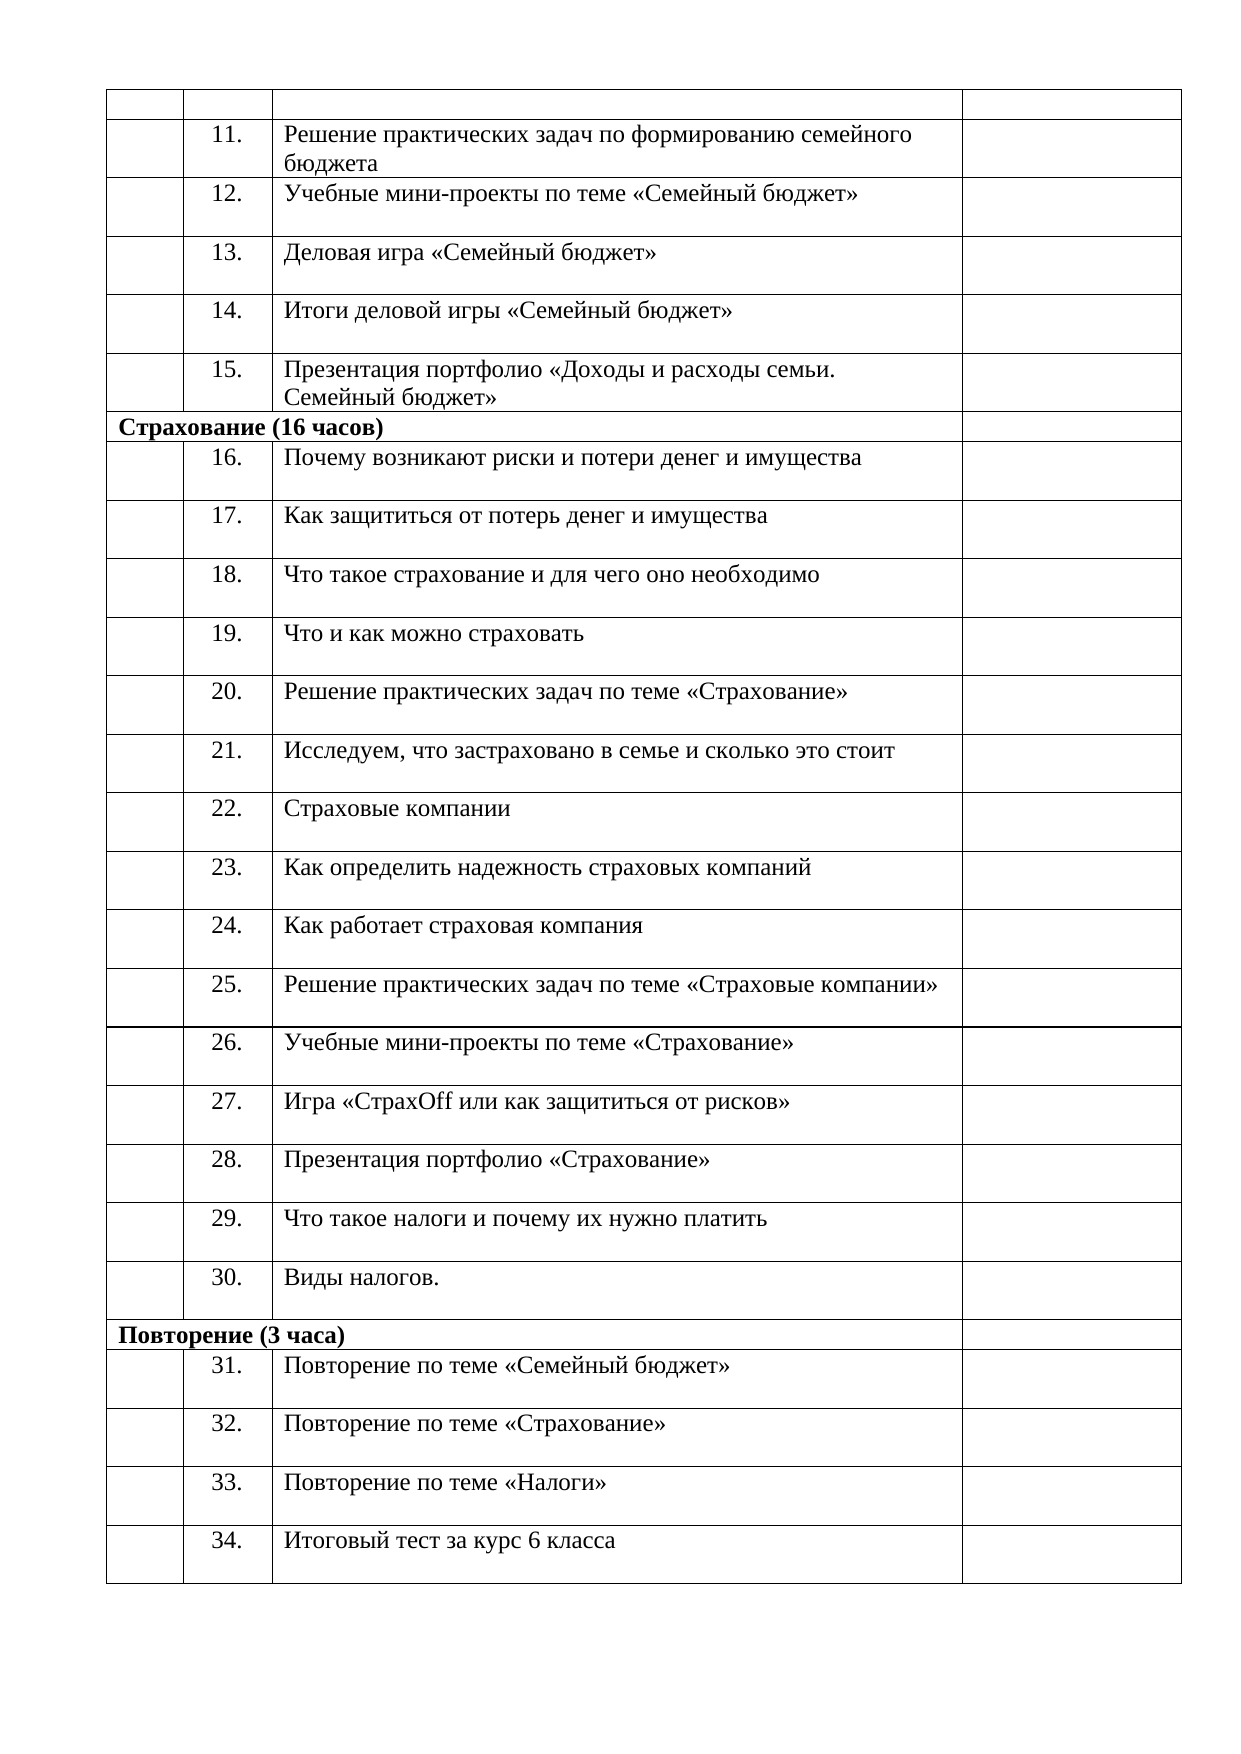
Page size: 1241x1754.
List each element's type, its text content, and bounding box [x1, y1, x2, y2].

table_cell [963, 793, 1181, 851]
table_cell Как работает страховая компания [273, 910, 962, 968]
table_cell Почему возникают риски и потери денег и имущества [273, 442, 962, 499]
table_cell Что такое налоги и почему их нужно платить [273, 1203, 962, 1261]
table_cell [184, 354, 272, 411]
table_cell [963, 910, 1181, 968]
table_cell Итоги деловой игры «Семейный бюджет» [273, 295, 962, 353]
table_cell [107, 676, 183, 734]
table_cell Игра «СтрахOff или как защититься от рисков» [273, 1086, 962, 1143]
table_cell [184, 618, 272, 675]
table_cell [107, 1145, 183, 1202]
table_cell Страхование (16 часов) [107, 412, 962, 441]
table_cell [184, 178, 272, 236]
table_cell Итоговый тест за курс 6 класса [273, 1526, 962, 1583]
table_cell [184, 852, 272, 909]
table_cell [963, 1203, 1181, 1261]
table_cell [963, 559, 1181, 617]
table_cell [963, 1320, 1181, 1349]
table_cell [273, 90, 962, 118]
table_cell Как защититься от потерь денег и имущества [273, 501, 962, 558]
table_cell Решение практических задач по теме «Страхование» [273, 676, 962, 734]
table_cell [107, 1203, 183, 1261]
table_cell [963, 295, 1181, 353]
table_cell [963, 1262, 1181, 1319]
table_cell [184, 1526, 272, 1583]
table_cell Что и как можно страховать [273, 618, 962, 675]
table_cell [963, 501, 1181, 558]
table_cell [184, 910, 272, 968]
table_cell [107, 852, 183, 909]
table_cell [963, 852, 1181, 909]
table_cell [107, 237, 183, 294]
table_cell [963, 1086, 1181, 1143]
table_cell Решение практических задач по формированию семейного бюджета [273, 120, 962, 177]
table_cell [963, 90, 1181, 118]
table_cell [107, 793, 183, 851]
table_cell [963, 735, 1181, 792]
table_cell [107, 910, 183, 968]
table_cell [107, 1262, 183, 1319]
table_cell Исследуем, что застраховано в семье и сколько это стоит [273, 735, 962, 792]
table_cell [963, 1028, 1181, 1085]
table_cell [963, 1350, 1181, 1407]
table_cell Что такое страхование и для чего оно необходимо [273, 559, 962, 617]
table_cell [184, 676, 272, 734]
table_cell [963, 120, 1181, 177]
table_cell [963, 1467, 1181, 1524]
table_cell [107, 969, 183, 1026]
table_cell [184, 295, 272, 353]
table_cell Презентация портфолио «Страхование» [273, 1145, 962, 1202]
table_cell [184, 237, 272, 294]
table_cell Как определить надежность страховых компаний [273, 852, 962, 909]
table_cell Деловая игра «Семейный бюджет» [273, 237, 962, 294]
table_cell [184, 1262, 272, 1319]
table_cell [963, 1526, 1181, 1583]
table_cell [107, 295, 183, 353]
table_cell [963, 618, 1181, 675]
table_cell Виды налогов. [273, 1262, 962, 1319]
table_cell [107, 559, 183, 617]
table_cell [963, 969, 1181, 1026]
table_cell Решение практических задач по теме «Страховые компании» [273, 969, 962, 1026]
table_cell [107, 735, 183, 792]
table_cell [107, 442, 183, 499]
table_cell [963, 1409, 1181, 1466]
table_cell Учебные мини-проекты по теме «Страхование» [273, 1028, 962, 1085]
table_cell Учебные мини-проекты по теме «Семейный бюджет» [273, 178, 962, 236]
table_cell [184, 501, 272, 558]
table_cell [107, 1526, 183, 1583]
table_cell [963, 1145, 1181, 1202]
table_cell [184, 90, 272, 118]
table_cell [184, 1350, 272, 1407]
table_cell [184, 1028, 272, 1085]
table_cell [184, 120, 272, 177]
table_cell [107, 90, 183, 118]
table_cell [107, 178, 183, 236]
table_cell Презентация портфолио «Доходы и расходы семьи. Семейный бюджет» [273, 354, 962, 411]
table_cell Повторение по теме «Страхование» [273, 1409, 962, 1466]
table_cell [184, 559, 272, 617]
table_cell [184, 969, 272, 1026]
table_cell Повторение по теме «Налоги» [273, 1467, 962, 1524]
table_cell [963, 442, 1181, 499]
table_cell [107, 1467, 183, 1524]
table_cell [184, 735, 272, 792]
table_cell [107, 618, 183, 675]
table_cell [107, 1409, 183, 1466]
table_cell [107, 1350, 183, 1407]
table_cell Повторение (3 часа) [107, 1320, 962, 1349]
table_cell [107, 354, 183, 411]
table_cell [184, 1145, 272, 1202]
table_cell Страховые компании [273, 793, 962, 851]
table_cell Повторение по теме «Семейный бюджет» [273, 1350, 962, 1407]
table_cell [107, 120, 183, 177]
table_cell [963, 237, 1181, 294]
table_cell [107, 1086, 183, 1143]
table_cell [184, 442, 272, 499]
table_cell [184, 1203, 272, 1261]
table_cell [107, 1028, 183, 1085]
table_cell [963, 178, 1181, 236]
table_cell [184, 1086, 272, 1143]
table_cell [184, 1409, 272, 1466]
table_cell [963, 354, 1181, 411]
table_cell [184, 793, 272, 851]
table_cell [963, 412, 1181, 441]
table_cell [184, 1467, 272, 1524]
table_cell [963, 676, 1181, 734]
table_cell [107, 501, 183, 558]
